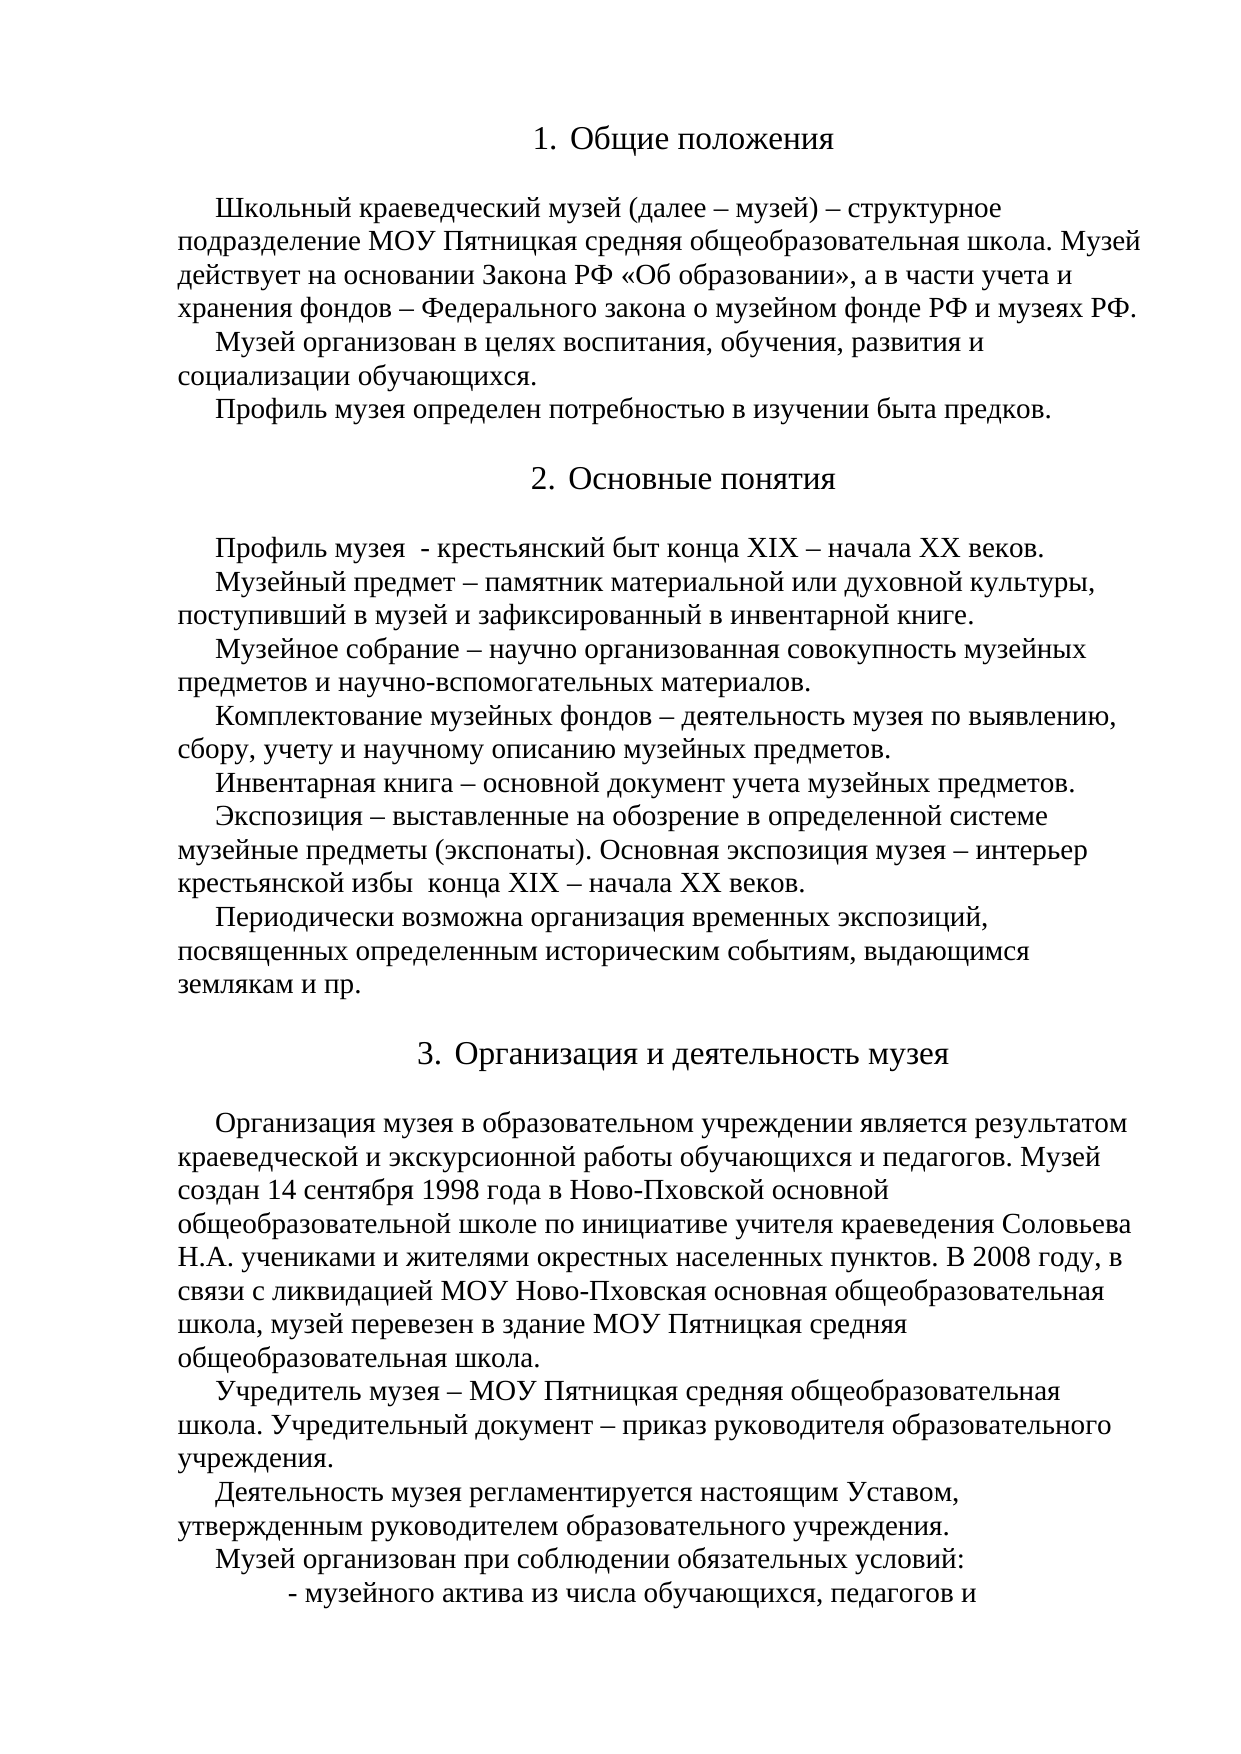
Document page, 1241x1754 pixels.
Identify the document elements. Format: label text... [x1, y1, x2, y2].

list Профиль музея определен потребностью в изучении быта предков. [177, 391, 1152, 425]
list Музейный предмет – памятник материальной или духовной культуры, поступивший в музей и зафиксированный в инвентарной книге. [177, 564, 1152, 631]
list Основные понятия [215, 458, 1152, 497]
list Профиль музея - крестьянский быт конца ХIХ – начала ХХ веков. [177, 530, 1152, 564]
list Инвентарная книга – основной документ учета музейных предметов. [177, 765, 1152, 798]
list Музей организован при соблюдении обязательных условий: [177, 1541, 1152, 1575]
list Музейное собрание – научно организованная совокупность музейных предметов и научно-вспомогательных материалов. [177, 631, 1152, 698]
text - музейного актива из числа обучающихся, педагогов и [215, 1575, 1152, 1608]
list Учредитель музея – МОУ Пятницкая средняя общеобразовательная школа. Учредительный документ – приказ руководителя образовательного учреждения. [177, 1373, 1152, 1474]
list Комплектование музейных фондов – деятельность музея по выявлению, сбору, учету и научному описанию музейных предметов. [177, 698, 1152, 765]
list Школьный краеведческий музей (далее – музей) – структурное подразделение МОУ Пятницкая средняя общеобразовательная школа. Музей действует на основании Закона РФ «Об образовании», а в части учета и хранения фондов – Федерального закона о музейном фонде РФ и музеях РФ. [177, 190, 1152, 324]
list Организация и деятельность музея [215, 1033, 1152, 1072]
list Организация музея в образовательном учреждении является результатом краеведческой и экскурсионной работы обучающихся и педагогов. Музей создан 14 сентября 1998 года в Ново-Пховской основной общеобразовательной школе по инициативе учителя краеведения Соловьева Н.А. учениками и жителями окрестных населенных пунктов. В 2008 году, в связи с ликвидацией МОУ Ново-Пховская основная общеобразовательная школа, музей перевезен в здание МОУ Пятницкая средняя общеобразовательная школа. [177, 1105, 1152, 1373]
list Общие положения [215, 118, 1152, 156]
list Музей организован в целях воспитания, обучения, развития и социализации обучающихся. [177, 324, 1152, 391]
list Периодически возможна организация временных экспозиций, посвященных определенным историческим событиям, выдающимся землякам и пр. [177, 899, 1152, 1000]
list Деятельность музея регламентируется настоящим Уставом, утвержденным руководителем образовательного учреждения. [177, 1474, 1152, 1541]
list Экспозиция – выставленные на обозрение в определенной системе музейные предметы (экспонаты). Основная экспозиция музея – интерьер крестьянской избы конца ХIХ – начала ХХ веков. [177, 798, 1152, 899]
